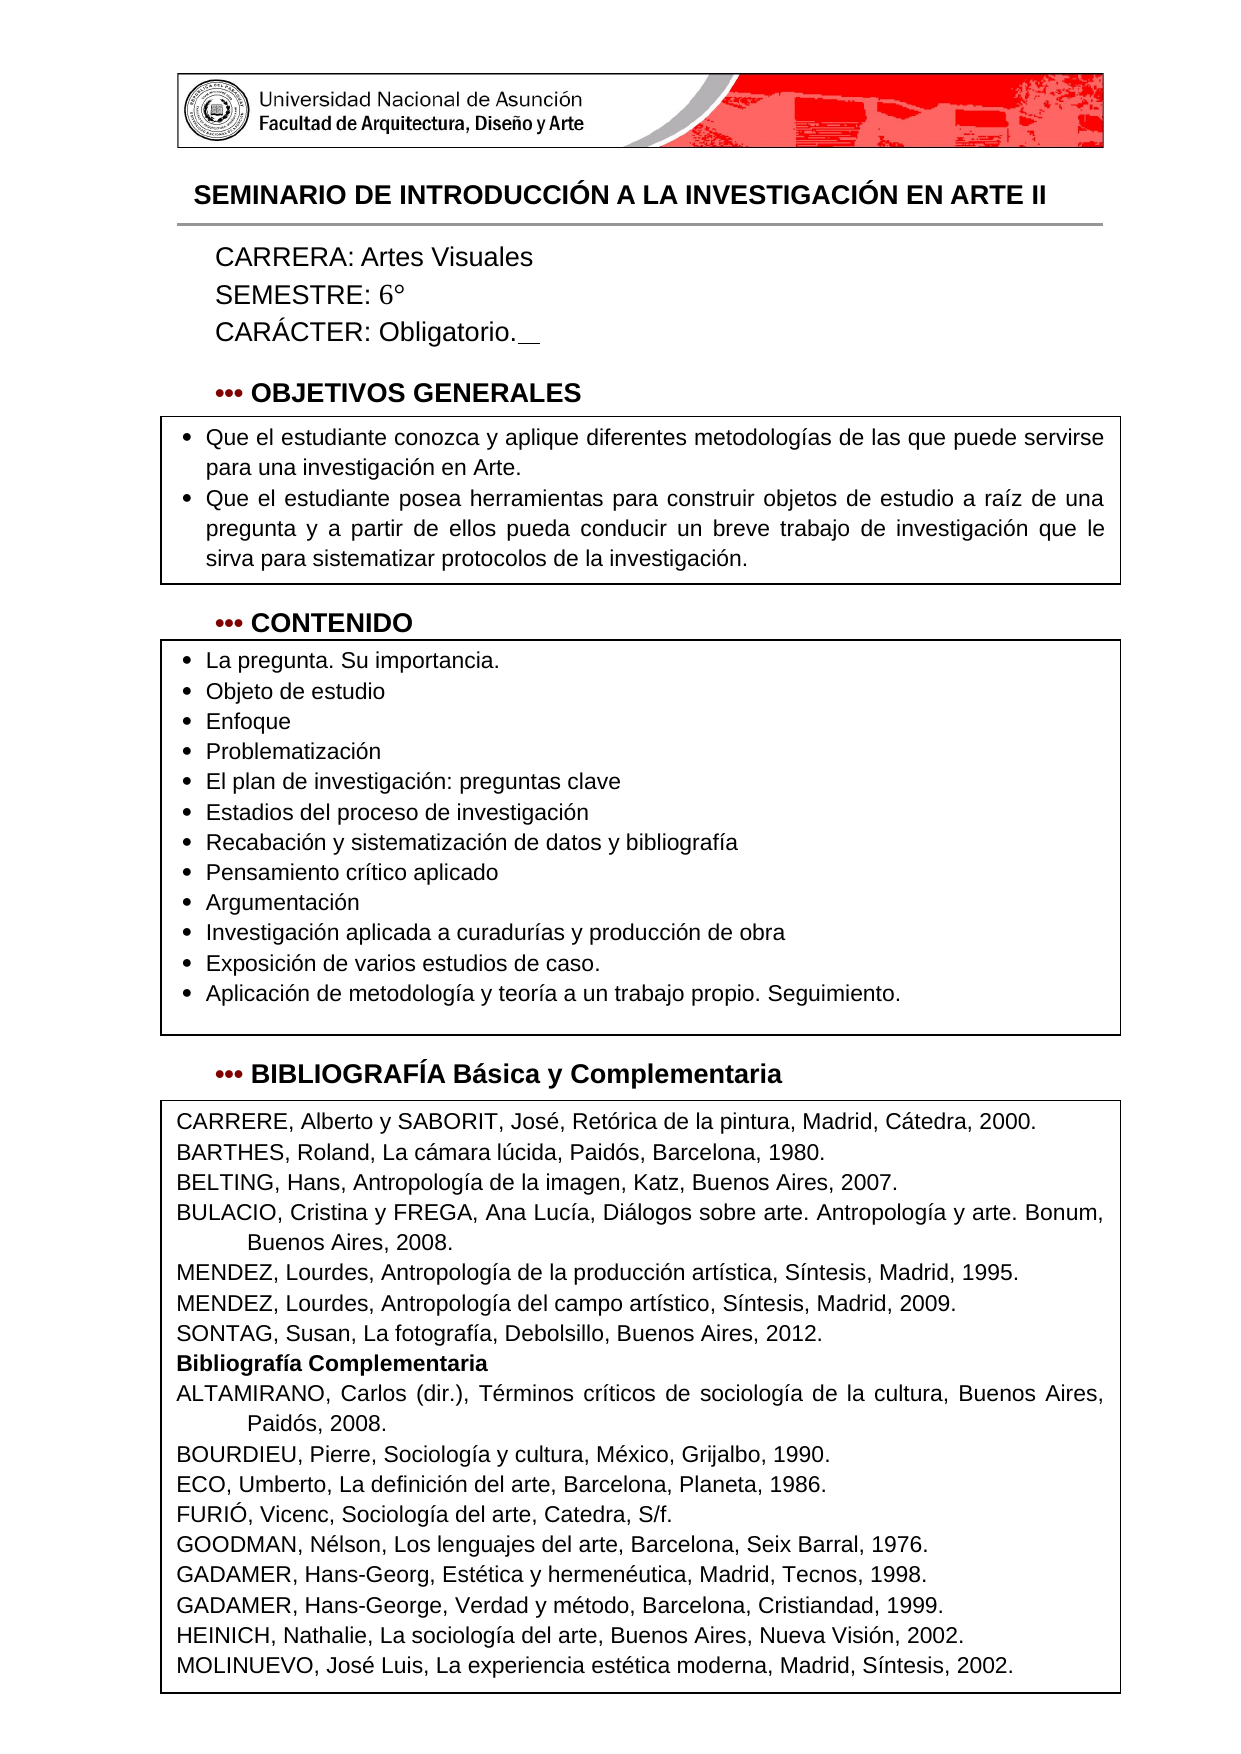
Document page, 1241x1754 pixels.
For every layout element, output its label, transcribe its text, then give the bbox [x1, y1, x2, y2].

picture [177, 73, 1104, 148]
text ••• CONTENIDO [215, 607, 1063, 638]
text ••• OBJETIVOS GENERALES [215, 377, 1063, 408]
text SEMINARIO DE INTRODUCCIÓN A LA INVESTIGACIÓN EN ARTE II [177, 179, 1063, 210]
text ••• BIBLIOGRAFÍA Básica y Complementaria [215, 1058, 1063, 1089]
text CARRERA: Artes Visuales [215, 241, 1063, 273]
text SEMESTRE: 6° [215, 277, 1063, 311]
text CARÁCTER: Obligatorio. [215, 316, 1063, 347]
